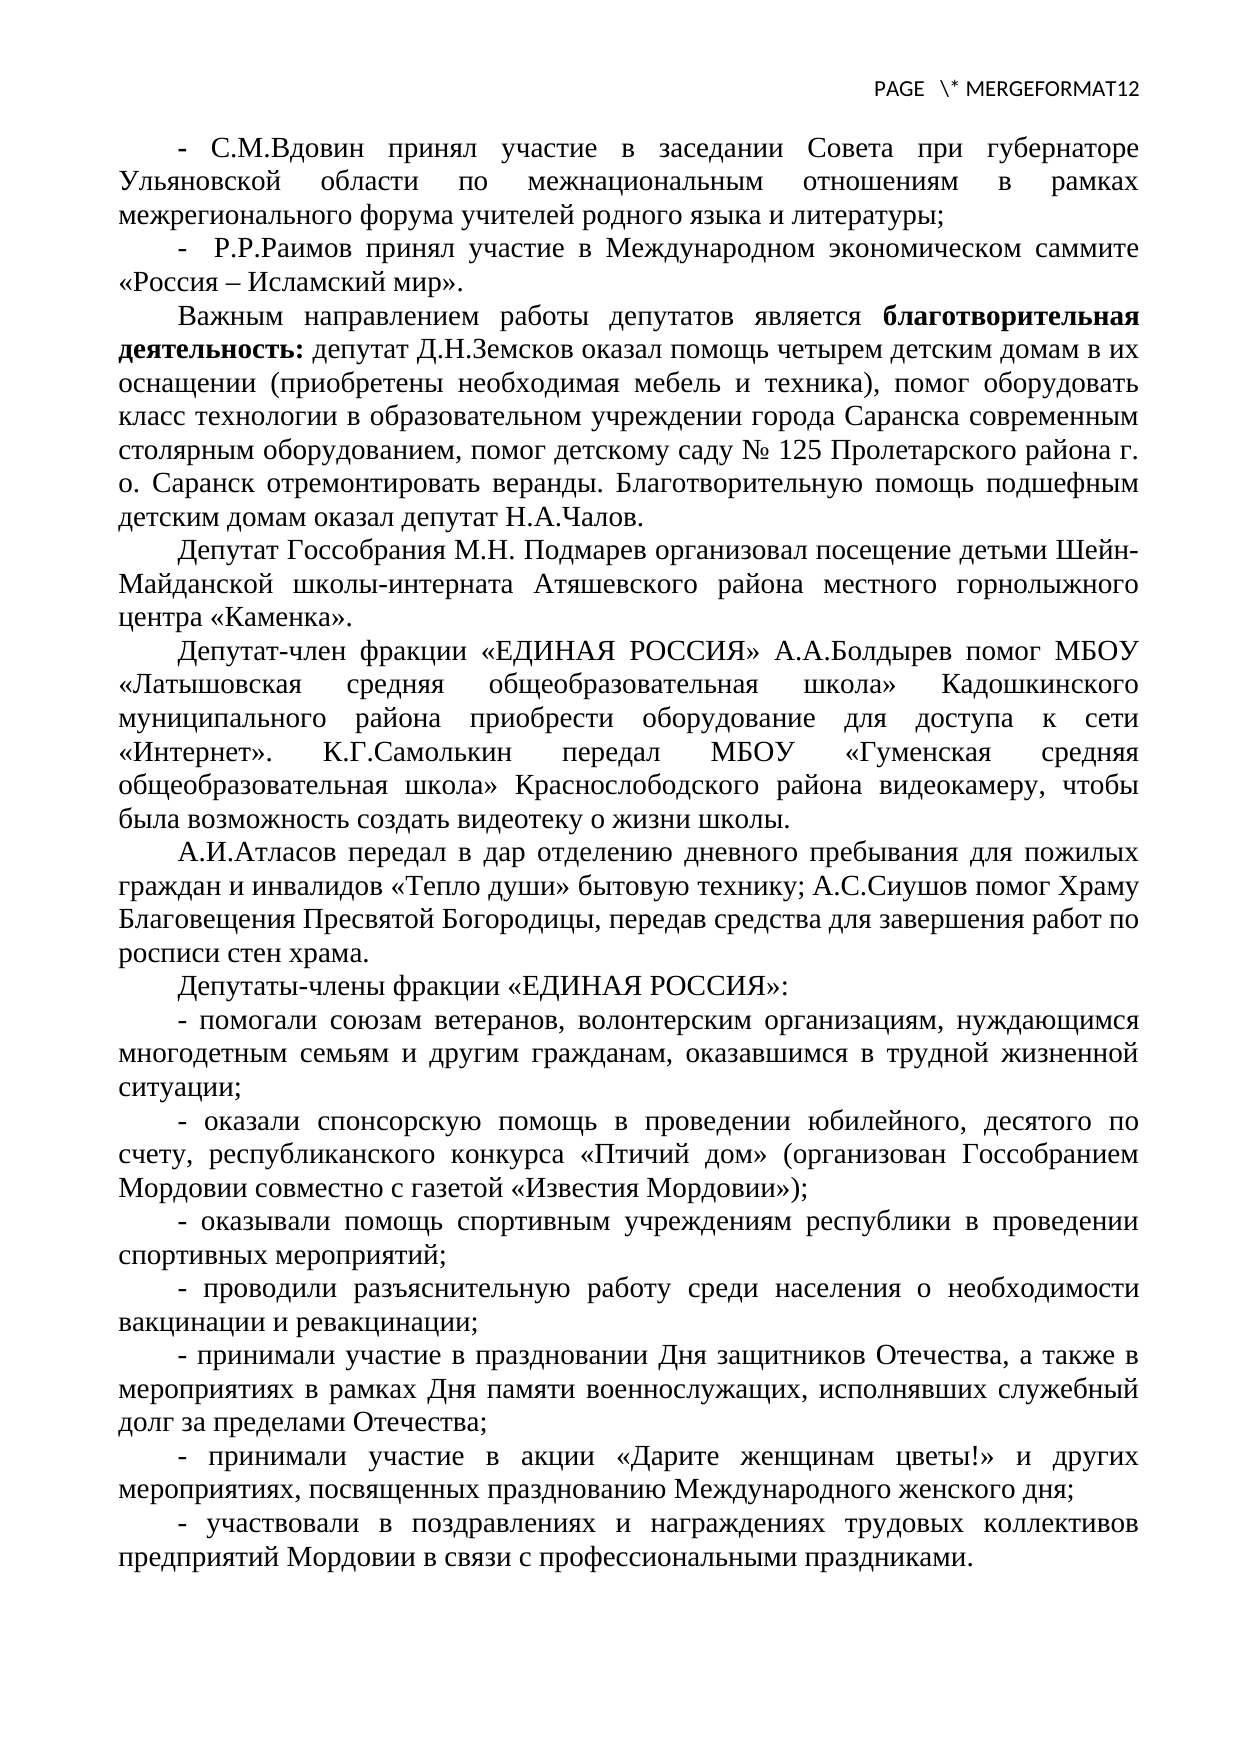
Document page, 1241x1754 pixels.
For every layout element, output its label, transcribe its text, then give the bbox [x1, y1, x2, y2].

text - проводили разъяснительную работу среди населения о необходимости вакцинации и ревакцинации; [118, 1270, 1140, 1337]
text - участвовали в поздравлениях и награждениях трудовых коллективов предприятий Мордовии в связи с профессиональными праздниками. [118, 1505, 1140, 1572]
text Депутат-член фракции «ЕДИНАЯ РОССИЯ» А.А.Болдырев помог МБОУ «Латышовская средняя общеобразовательная школа» Кадошкинского муниципального района приобрести оборудование для доступа к сети «Интернет». К.Г.Самолькин передал МБОУ «Гуменская средняя общеобразовательная школа» Краснослободского района видеокамеру, чтобы была возможность создать видеотеку о жизни школы. [118, 633, 1140, 834]
text - С.М.Вдовин принял участие в заседании Совета при губернаторе Ульяновской области по межнациональным отношениям в рамках межрегионального форума учителей родного языка и литературы; [118, 130, 1140, 231]
text - оказали спонсорскую помощь в проведении юбилейного, десятого по счету, республиканского конкурса «Птичий дом» (организован Госсобранием Мордовии совместно с газетой «Известия Мордовии»); [118, 1103, 1140, 1203]
text - принимали участие в акции «Дарите женщинам цветы!» и других мероприятиях, посвященных празднованию Международного женского дня; [118, 1438, 1140, 1505]
text - Р.Р.Раимов принял участие в Международном экономическом саммите «Россия – Исламский мир». [118, 231, 1140, 298]
text - оказывали помощь спортивным учреждениям республики в проведении спортивных мероприятий; [118, 1203, 1140, 1270]
text - помогали союзам ветеранов, волонтерским организациям, нуждающимся многодетным семьям и другим гражданам, оказавшимся в трудной жизненной ситуации; [118, 1002, 1140, 1103]
text А.И.Атласов передал в дар отделению дневного пребывания для пожилых граждан и инвалидов «Тепло души» бытовую технику; А.С.Сиушов помог Храму Благовещения Пресвятой Богородицы, передав средства для завершения работ по росписи стен храма. [118, 834, 1140, 968]
text Важным направлением работы депутатов является благотворительная деятельность: депутат Д.Н.Земсков оказал помощь четырем детским домам в их оснащении (приобретены необходимая мебель и техника), помог оборудовать класс технологии в образовательном учреждении города Саранска современным столярным оборудованием, помог детскому саду № 125 Пролетарского района г. о. Саранск отремонтировать веранды. Благотворительную помощь подшефным детским домам оказал депутат Н.А.Чалов. [118, 298, 1140, 532]
text Депутаты-члены фракции «ЕДИНАЯ РОССИЯ»: [118, 968, 1140, 1002]
text - принимали участие в праздновании Дня защитников Отечества, а также в мероприятиях в рамках Дня памяти военнослужащих, исполнявших служебный долг за пределами Отечества; [118, 1337, 1140, 1438]
text Депутат Госсобрания М.Н. Подмарев организовал посещение детьми Шейн-Майданской школы-интерната Атяшевского района местного горнолыжного центра «Каменка». [118, 532, 1140, 633]
